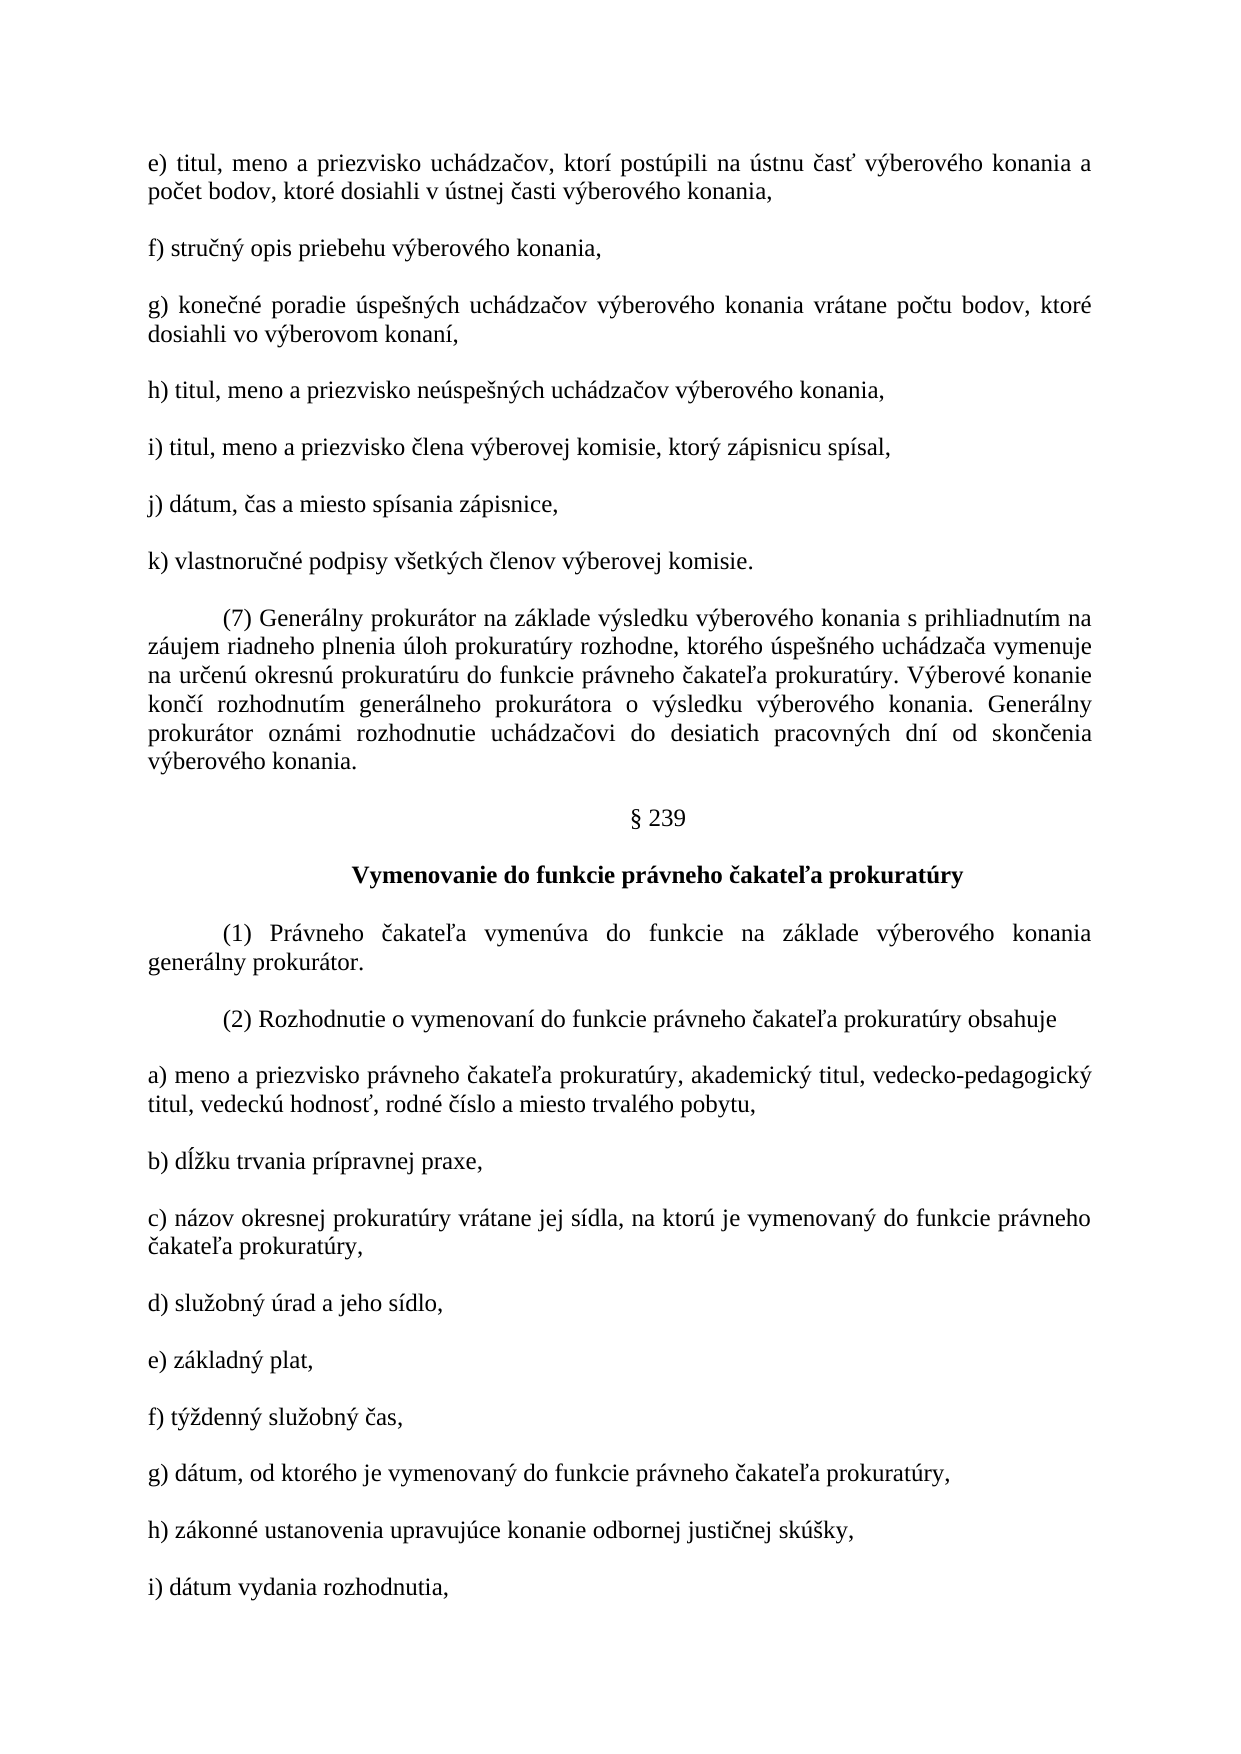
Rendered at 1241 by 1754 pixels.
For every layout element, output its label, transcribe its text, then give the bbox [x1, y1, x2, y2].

text h) zákonné ustanovenia upravujúce konanie odbornej justičnej skúšky, [148, 1515, 1092, 1544]
text i) dátum vydania rozhodnutia, [148, 1572, 1092, 1601]
text e) titul, meno a priezvisko uchádzačov, ktorí postúpili na ústnu časť výberového konania a počet bodov, ktoré dosiahli v ústnej časti výberového konania, [148, 148, 1092, 205]
text f) stručný opis priebehu výberového konania, [148, 233, 1092, 262]
text k) vlastnoručné podpisy všetkých členov výberovej komisie. [148, 546, 1092, 574]
text § 239 [148, 803, 1092, 832]
text g) dátum, od ktorého je vymenovaný do funkcie právneho čakateľa prokuratúry, [148, 1458, 1092, 1487]
text d) služobný úrad a jeho sídlo, [148, 1288, 1092, 1317]
text e) základný plat, [148, 1345, 1092, 1374]
text j) dátum, čas a miesto spísania zápisnice, [148, 489, 1092, 518]
text a) meno a priezvisko právneho čakateľa prokuratúry, akademický titul, vedecko-pedagogický titul, vedeckú hodnosť, rodné číslo a miesto trvalého pobytu, [148, 1060, 1092, 1118]
text (7) Generálny prokurátor na základe výsledku výberového konania s prihliadnutím na záujem riadneho plnenia úloh prokuratúry rozhodne, ktorého úspešného uchádzača vymenuje na určenú okresnú prokuratúru do funkcie právneho čakateľa prokuratúry. Výberové konanie končí rozhodnutím generálneho prokurátora o výsledku výberového konania. Generálny prokurátor oznámi rozhodnutie uchádzačovi do desiatich pracovných dní od skončenia výberového konania. [148, 603, 1092, 775]
text h) titul, meno a priezvisko neúspešných uchádzačov výberového konania, [148, 376, 1092, 404]
text (1) Právneho čakateľa vymenúva do funkcie na základe výberového konania generálny prokurátor. [148, 918, 1092, 976]
text i) titul, meno a priezvisko člena výberovej komisie, ktorý zápisnicu spísal, [148, 432, 1092, 461]
text f) týždenný služobný čas, [148, 1402, 1092, 1431]
text (2) Rozhodnutie o vymenovaní do funkcie právneho čakateľa prokuratúry obsahuje [148, 1004, 1092, 1032]
text c) názov okresnej prokuratúry vrátane jej sídla, na ktorú je vymenovaný do funkcie právneho čakateľa prokuratúry, [148, 1203, 1092, 1260]
text g) konečné poradie úspešných uchádzačov výberového konania vrátane počtu bodov, ktoré dosiahli vo výberovom konaní, [148, 290, 1092, 347]
text b) dĺžku trvania prípravnej praxe, [148, 1146, 1092, 1175]
text Vymenovanie do funkcie právneho čakateľa prokuratúry [148, 861, 1092, 889]
